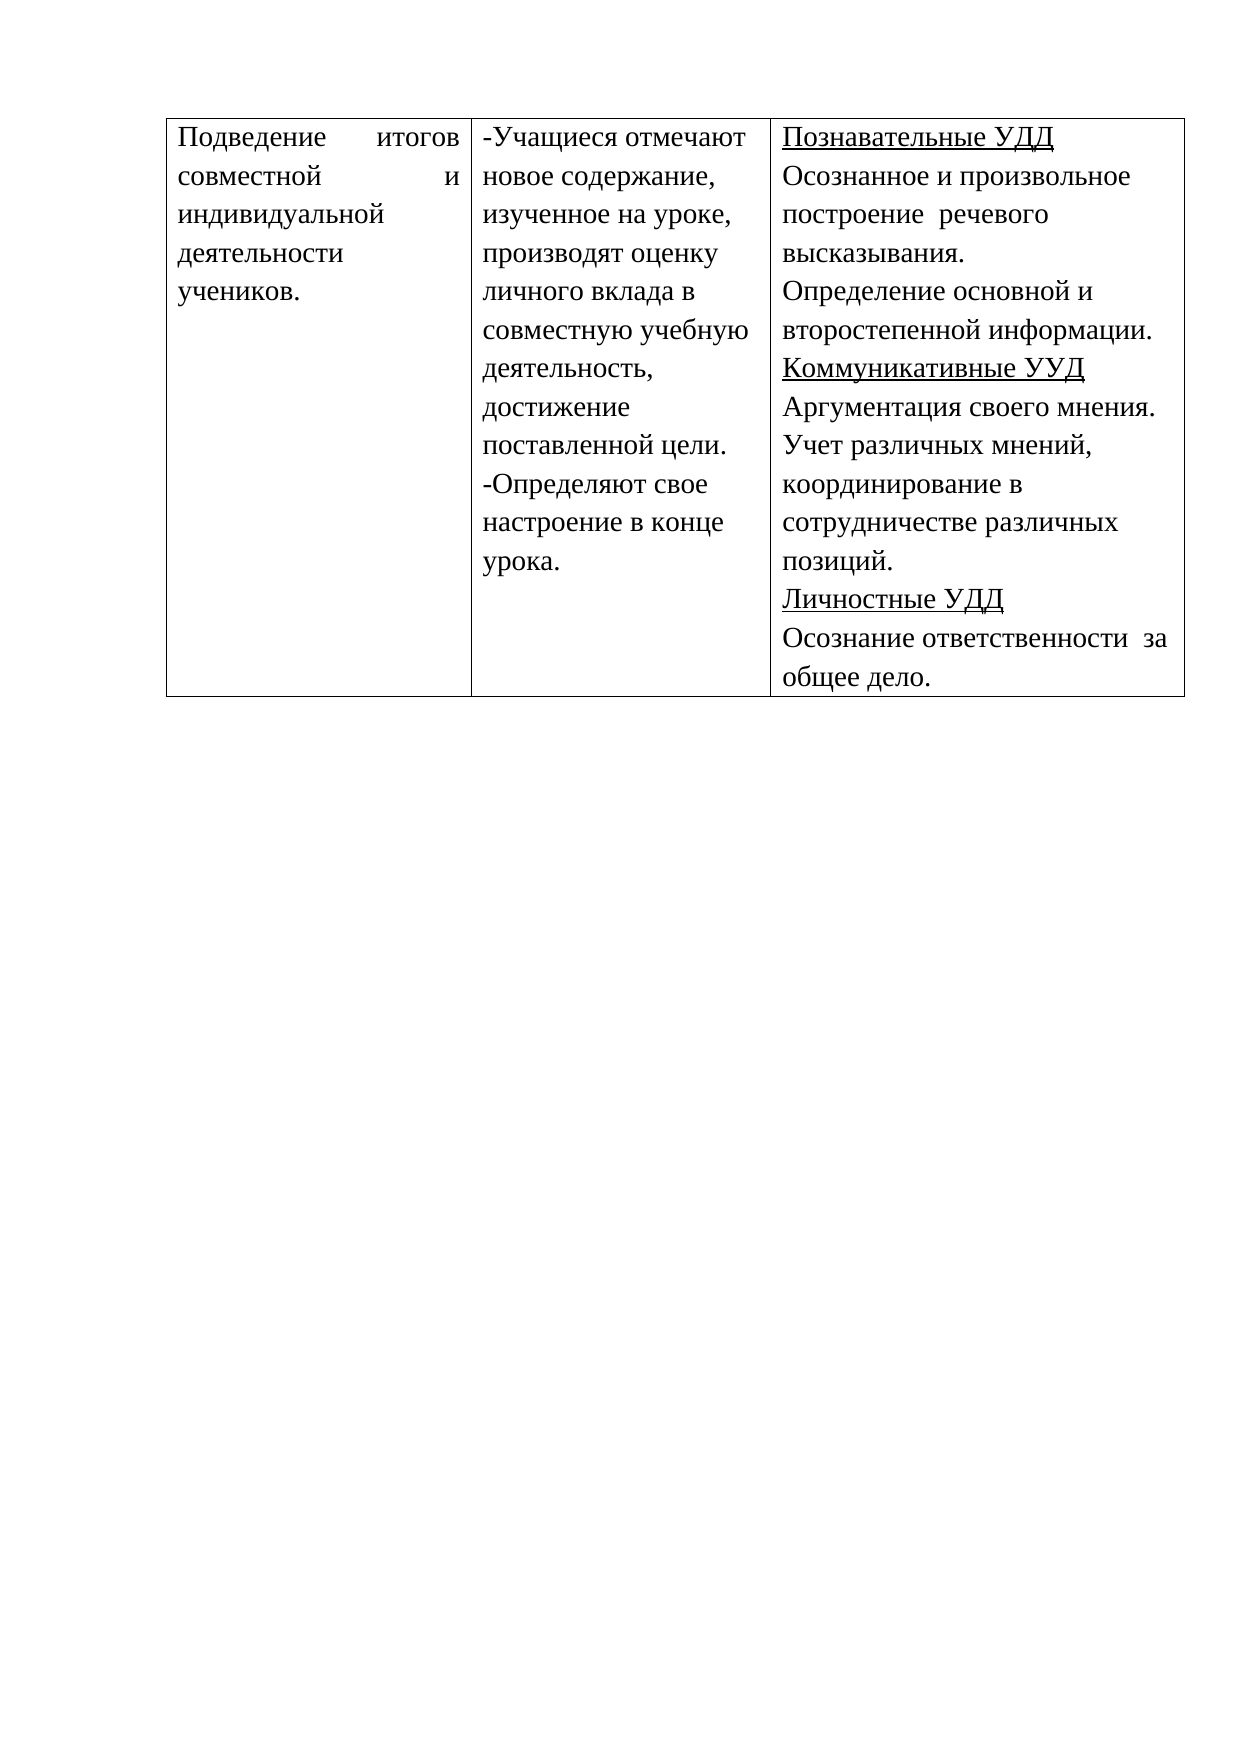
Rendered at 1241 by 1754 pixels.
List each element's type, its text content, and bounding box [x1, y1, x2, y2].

table_cell Познавательные УДД Осознанное и произвольное построение речевого высказывания. Определение основной и второстепенной информации. Коммуникативные УУД Аргументация своего мнения. Учет различных мнений, координирование в сотрудничестве различных позиций. Личностные УДД Осознание ответственности за общее дело. [771, 119, 1184, 696]
table_cell Подведение итогов совместной и индивидуальной деятельности учеников. [167, 119, 471, 696]
table_cell -Учащиеся отмечают новое содержание, изученное на уроке, производят оценку личного вклада в совместную учебную деятельность, достижение поставленной цели. -Определяют свое настроение в конце урока. [472, 119, 770, 696]
